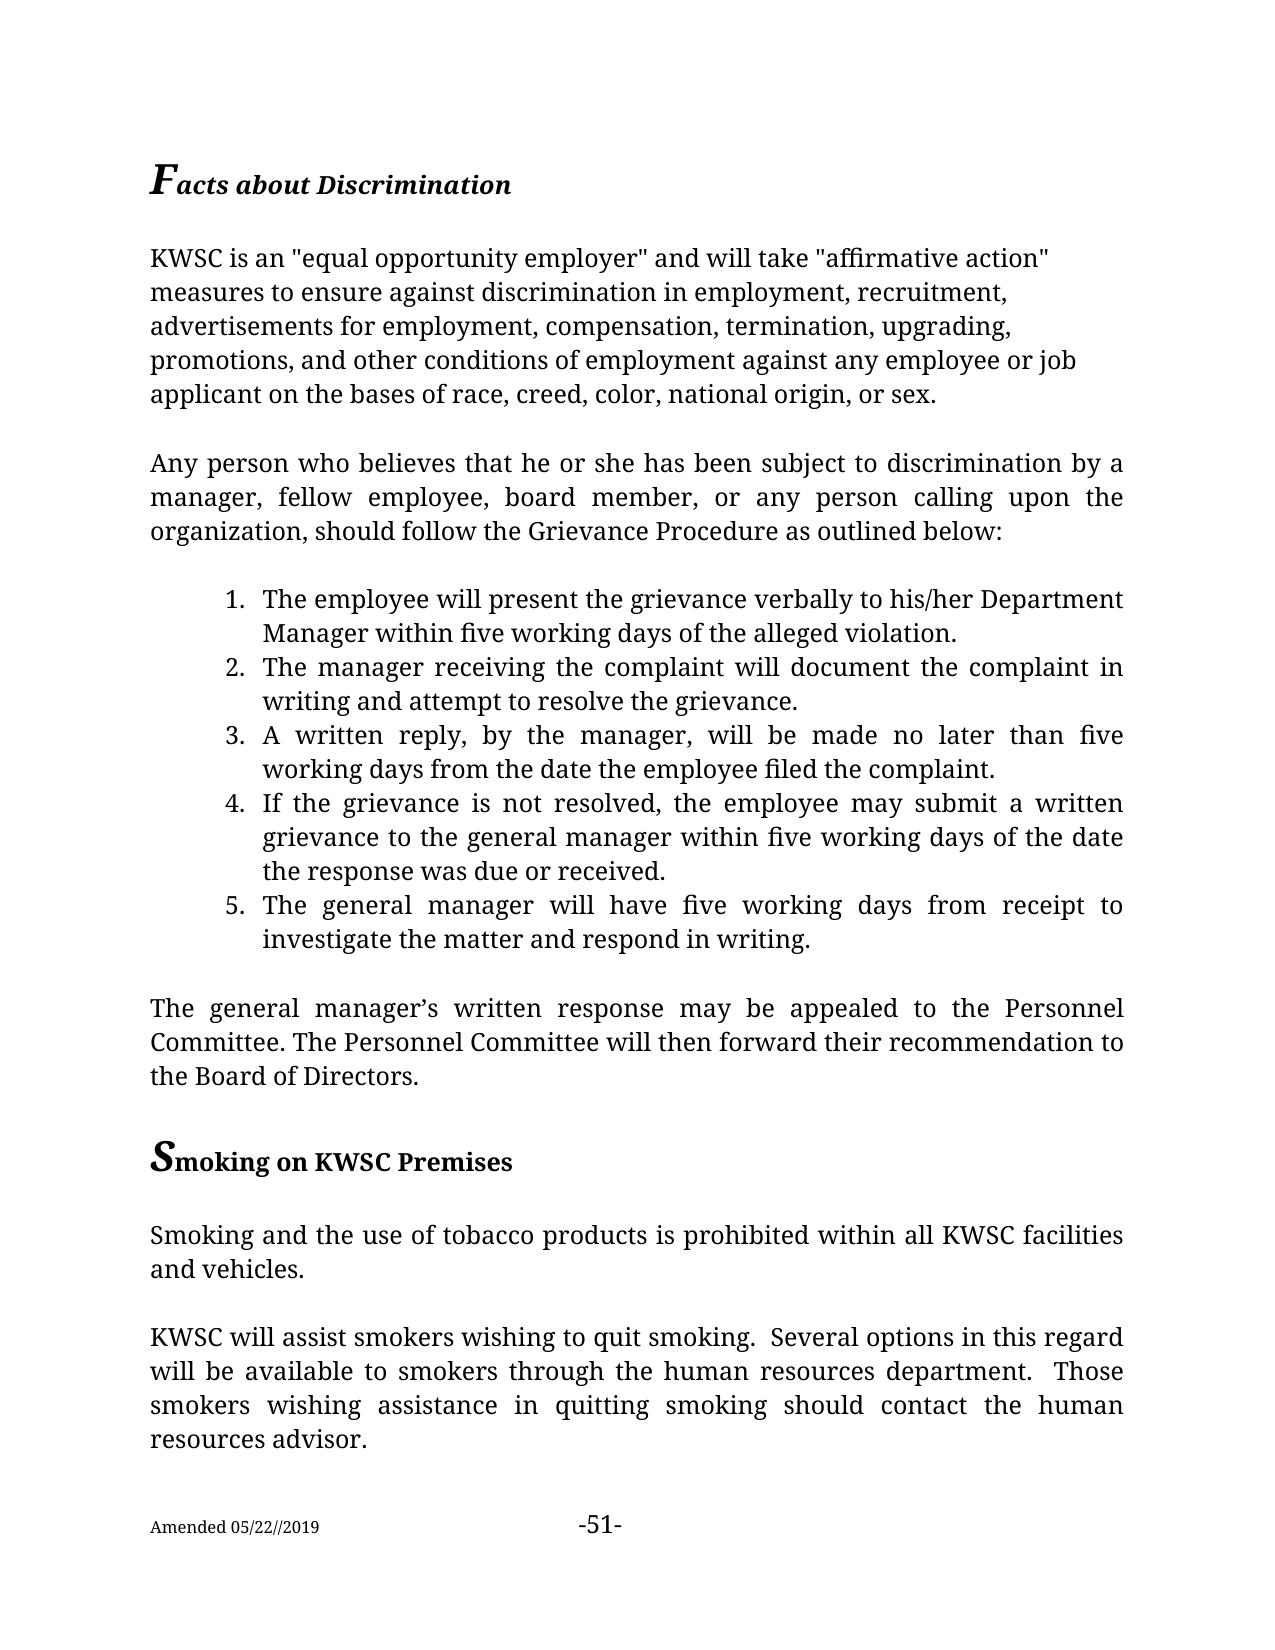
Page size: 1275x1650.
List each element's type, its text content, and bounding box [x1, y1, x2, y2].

list The employee will present the grievance verbally to his/her Department Manager within five working days of the alleged violation. [225, 581, 1125, 649]
list The general manager will have five working days from receipt to investigate the matter and respond in writing. [225, 888, 1125, 956]
list The manager receiving the complaint will document the complaint in writing and attempt to resolve the grievance. [225, 649, 1125, 718]
text KWSC will assist smokers wishing to quit smoking. Several options in this regard will be available to smokers through the human resources department. Those smokers wishing assistance in quitting smoking should contact the human resources advisor. [150, 1319, 1125, 1456]
list A written reply, by the manager, will be made no later than five working days from the date the employee filed the complaint. [225, 718, 1125, 786]
text Any person who believes that he or she has been subject to discrimination by a manager, fellow employee, board member, or any person calling upon the organization, should follow the Grievance Procedure as outlined below: [150, 445, 1125, 547]
text Facts about Discrimination [150, 150, 1125, 207]
list If the grievance is not resolved, the employee may submit a written grievance to the general manager within five working days of the date the response was due or received. [225, 786, 1125, 888]
text The general manager’s written response may be appealed to the Personnel Committee. The Personnel Committee will then forward their recommendation to the Board of Directors. [150, 990, 1125, 1092]
text Smoking and the use of tobacco products is prohibited within all KWSC facilities and vehicles. [150, 1217, 1125, 1285]
text KWSC is an "equal opportunity employer" and will take "affirmative action" measures to ensure against discrimination in employment, recruitment, advertisements for employment, compensation, termination, upgrading, promotions, and other conditions of employment against any employee or job applicant on the bases of race, creed, color, national origin, or sex. [150, 241, 1125, 411]
text Smoking on KWSC Premises [150, 1126, 1125, 1183]
